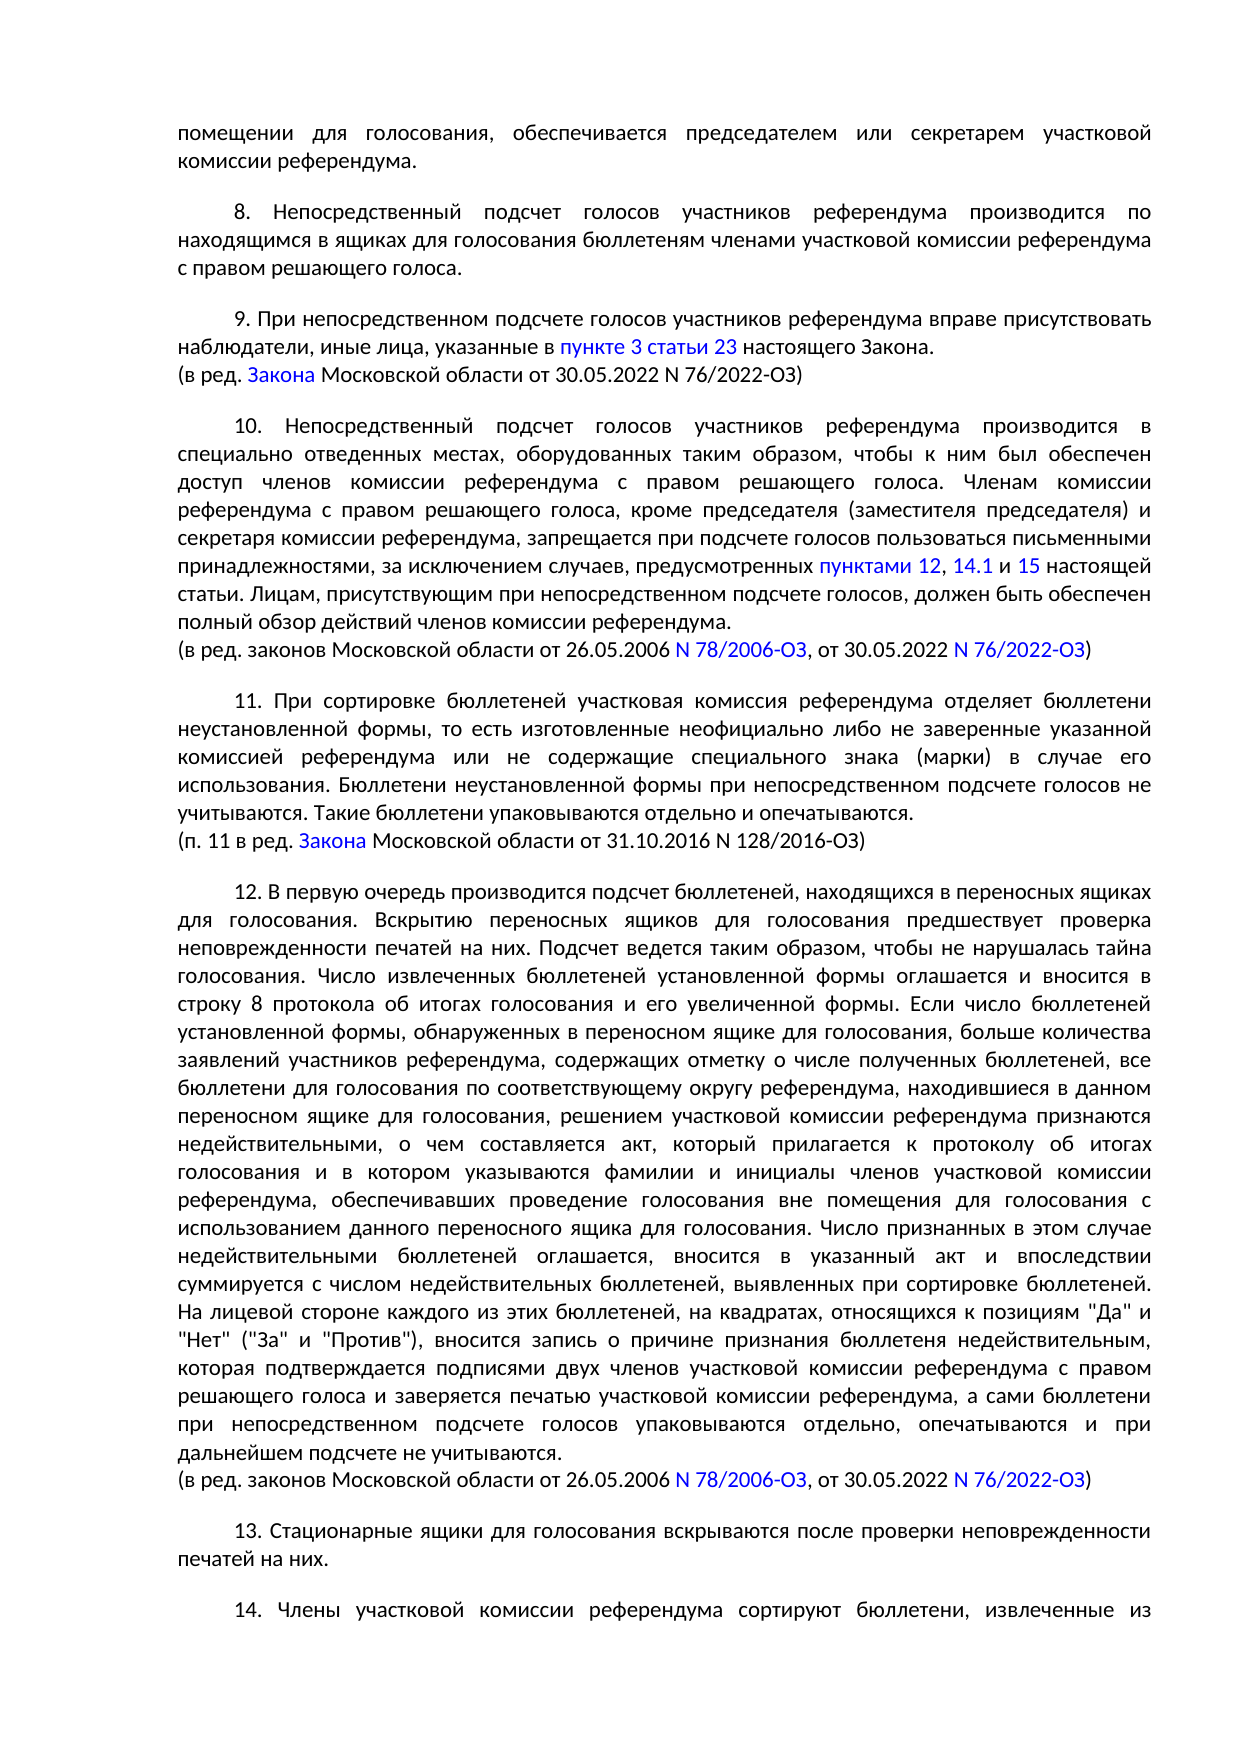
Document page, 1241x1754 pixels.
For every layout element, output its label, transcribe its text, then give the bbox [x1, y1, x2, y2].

text 10. Непосредственный подсчет голосов участников референдума производится в специально отведенных местах, оборудованных таким образом, чтобы к ним был обеспечен доступ членов комиссии референдума с правом решающего голоса. Членам комиссии референдума с правом решающего голоса, кроме председателя (заместителя председателя) и секретаря комиссии референдума, запрещается при подсчете голосов пользоваться письменными принадлежностями, за исключением случаев, предусмотренных пунктами 12, 14.1 и 15 настоящей статьи. Лицам, присутствующим при непосредственном подсчете голосов, должен быть обеспечен полный обзор действий членов комиссии референдума. [177, 411, 1152, 635]
text 9. При непосредственном подсчете голосов участников референдума вправе присутствовать наблюдатели, иные лица, указанные в пункте 3 статьи 23 настоящего Закона. [177, 304, 1152, 360]
text (п. 11 в ред. Закона Московской области от 31.10.2016 N 128/2016-ОЗ) [177, 826, 1152, 854]
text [177, 1596, 1152, 1623]
text 13. Стационарные ящики для голосования вскрываются после проверки неповрежденности печатей на них. [177, 1517, 1152, 1573]
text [177, 118, 1152, 174]
text 8. Непосредственный подсчет голосов участников референдума производится по находящимся в ящиках для голосования бюллетеням членами участковой комиссии референдума с правом решающего голоса. [177, 197, 1152, 281]
text (в ред. законов Московской области от 26.05.2006 N 78/2006-ОЗ, от 30.05.2022 N 76/2022-ОЗ) [177, 1466, 1152, 1494]
text (в ред. законов Московской области от 26.05.2006 N 78/2006-ОЗ, от 30.05.2022 N 76/2022-ОЗ) [177, 635, 1152, 663]
text (в ред. Закона Московской области от 30.05.2022 N 76/2022-ОЗ) [177, 360, 1152, 388]
text 12. В первую очередь производится подсчет бюллетеней, находящихся в переносных ящиках для голосования. Вскрытию переносных ящиков для голосования предшествует проверка неповрежденности печатей на них. Подсчет ведется таким образом, чтобы не нарушалась тайна голосования. Число извлеченных бюллетеней установленной формы оглашается и вносится в строку 8 протокола об итогах голосования и его увеличенной формы. Если число бюллетеней установленной формы, обнаруженных в переносном ящике для голосования, больше количества заявлений участников референдума, содержащих отметку о числе полученных бюллетеней, все бюллетени для голосования по соответствующему округу референдума, находившиеся в данном переносном ящике для голосования, решением участковой комиссии референдума признаются недействительными, о чем составляется акт, который прилагается к протоколу об итогах голосования и в котором указываются фамилии и инициалы членов участковой комиссии референдума, обеспечивавших проведение голосования вне помещения для голосования с использованием данного переносного ящика для голосования. Число признанных в этом случае недействительными бюллетеней оглашается, вносится в указанный акт и впоследствии суммируется с числом недействительных бюллетеней, выявленных при сортировке бюллетеней. На лицевой стороне каждого из этих бюллетеней, на квадратах, относящихся к позициям "Да" и "Нет" ("За" и "Против"), вносится запись о причине признания бюллетеня недействительным, которая подтверждается подписями двух членов участковой комиссии референдума с правом решающего голоса и заверяется печатью участковой комиссии референдума, а сами бюллетени при непосредственном подсчете голосов упаковываются отдельно, опечатываются и при дальнейшем подсчете не учитываются. [177, 877, 1152, 1466]
text 11. При сортировке бюллетеней участковая комиссия референдума отделяет бюллетени неустановленной формы, то есть изготовленные неофициально либо не заверенные указанной комиссией референдума или не содержащие специального знака (марки) в случае его использования. Бюллетени неустановленной формы при непосредственном подсчете голосов не учитываются. Такие бюллетени упаковываются отдельно и опечатываются. [177, 686, 1152, 826]
